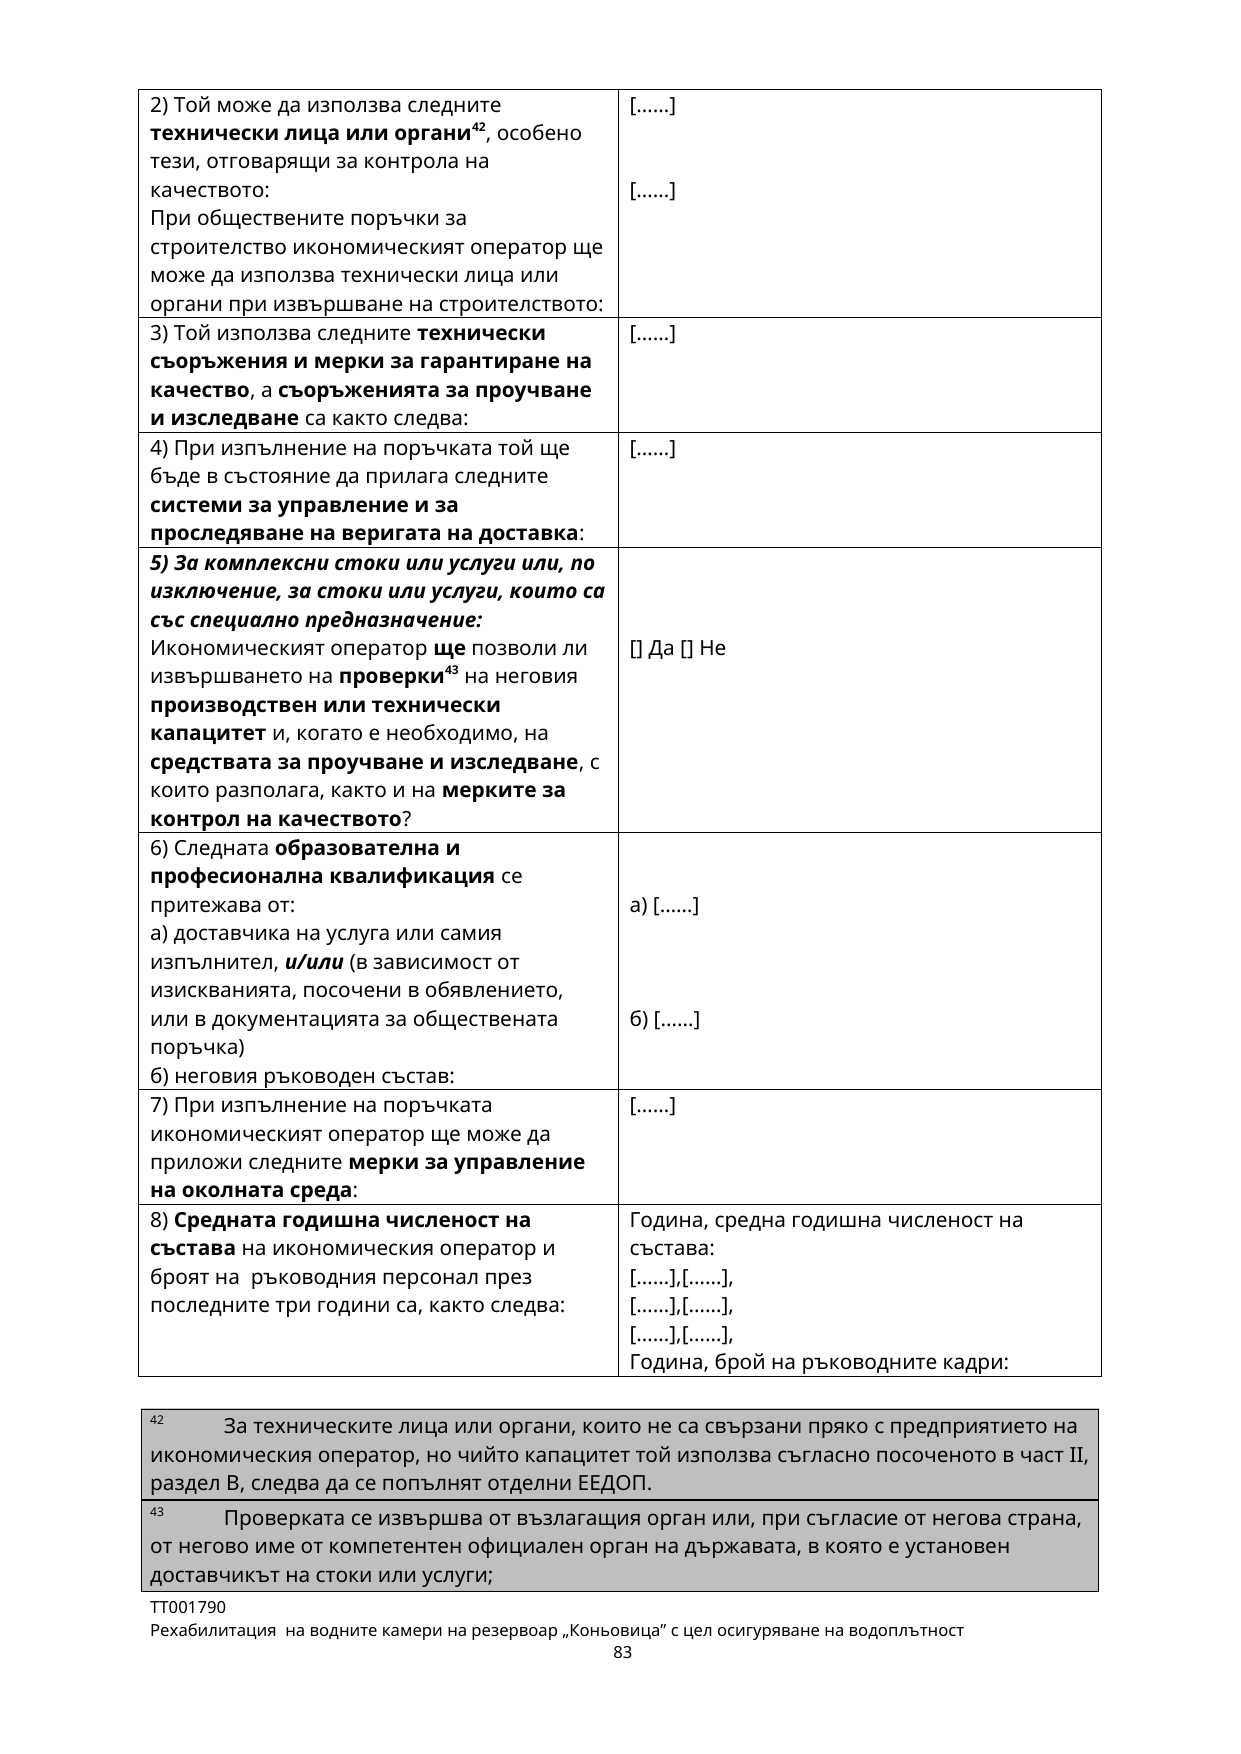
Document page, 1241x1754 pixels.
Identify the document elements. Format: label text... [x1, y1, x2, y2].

table_cell [] Да [] Не [619, 548, 1101, 832]
table_cell 6) Следната образователна и професионална квалификация се притежава от: а) доставчика на услуга или самия изпълнител, и/или (в зависимост от изискванията, посочени в обявлението, или в документацията за обществената поръчка) б) неговия ръководен състав: [139, 833, 618, 1089]
table_cell [……] [619, 318, 1101, 432]
table_cell 7) При изпълнение на поръчката икономическият оператор ще може да приложи следните мерки за управление на околната среда: [139, 1090, 618, 1204]
table_cell [……] [619, 1090, 1101, 1204]
table_cell a) [……] б) [……] [619, 833, 1101, 1089]
table_cell 2) Той може да използва следните технически лица или органи, особено тези, отговарящи за контрола на качеството: При обществените поръчки за строителство икономическият оператор ще може да използва технически лица или органи при извършване на строителството: [139, 90, 618, 317]
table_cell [139, 1205, 618, 1376]
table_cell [619, 1205, 1101, 1376]
table_cell [……] [619, 433, 1101, 547]
table_cell 4) При изпълнение на поръчката той ще бъде в състояние да прилага следните системи за управление и за проследяване на веригата на доставка: [139, 433, 618, 547]
table_cell 5) За комплексни стоки или услуги или, по изключение, за стоки или услуги, които са със специално предназначение: Икономическият оператор ще позволи ли извършването на проверки на неговия производствен или технически капацитет и, когато е необходимо, на средствата за проучване и изследване, с които разполага, както и на мерките за контрол на качеството? [139, 548, 618, 832]
table_cell [……] [……] [619, 90, 1101, 317]
table_cell 3) Той използва следните технически съоръжения и мерки за гарантиране на качество, а съоръженията за проучване и изследване са както следва: [139, 318, 618, 432]
